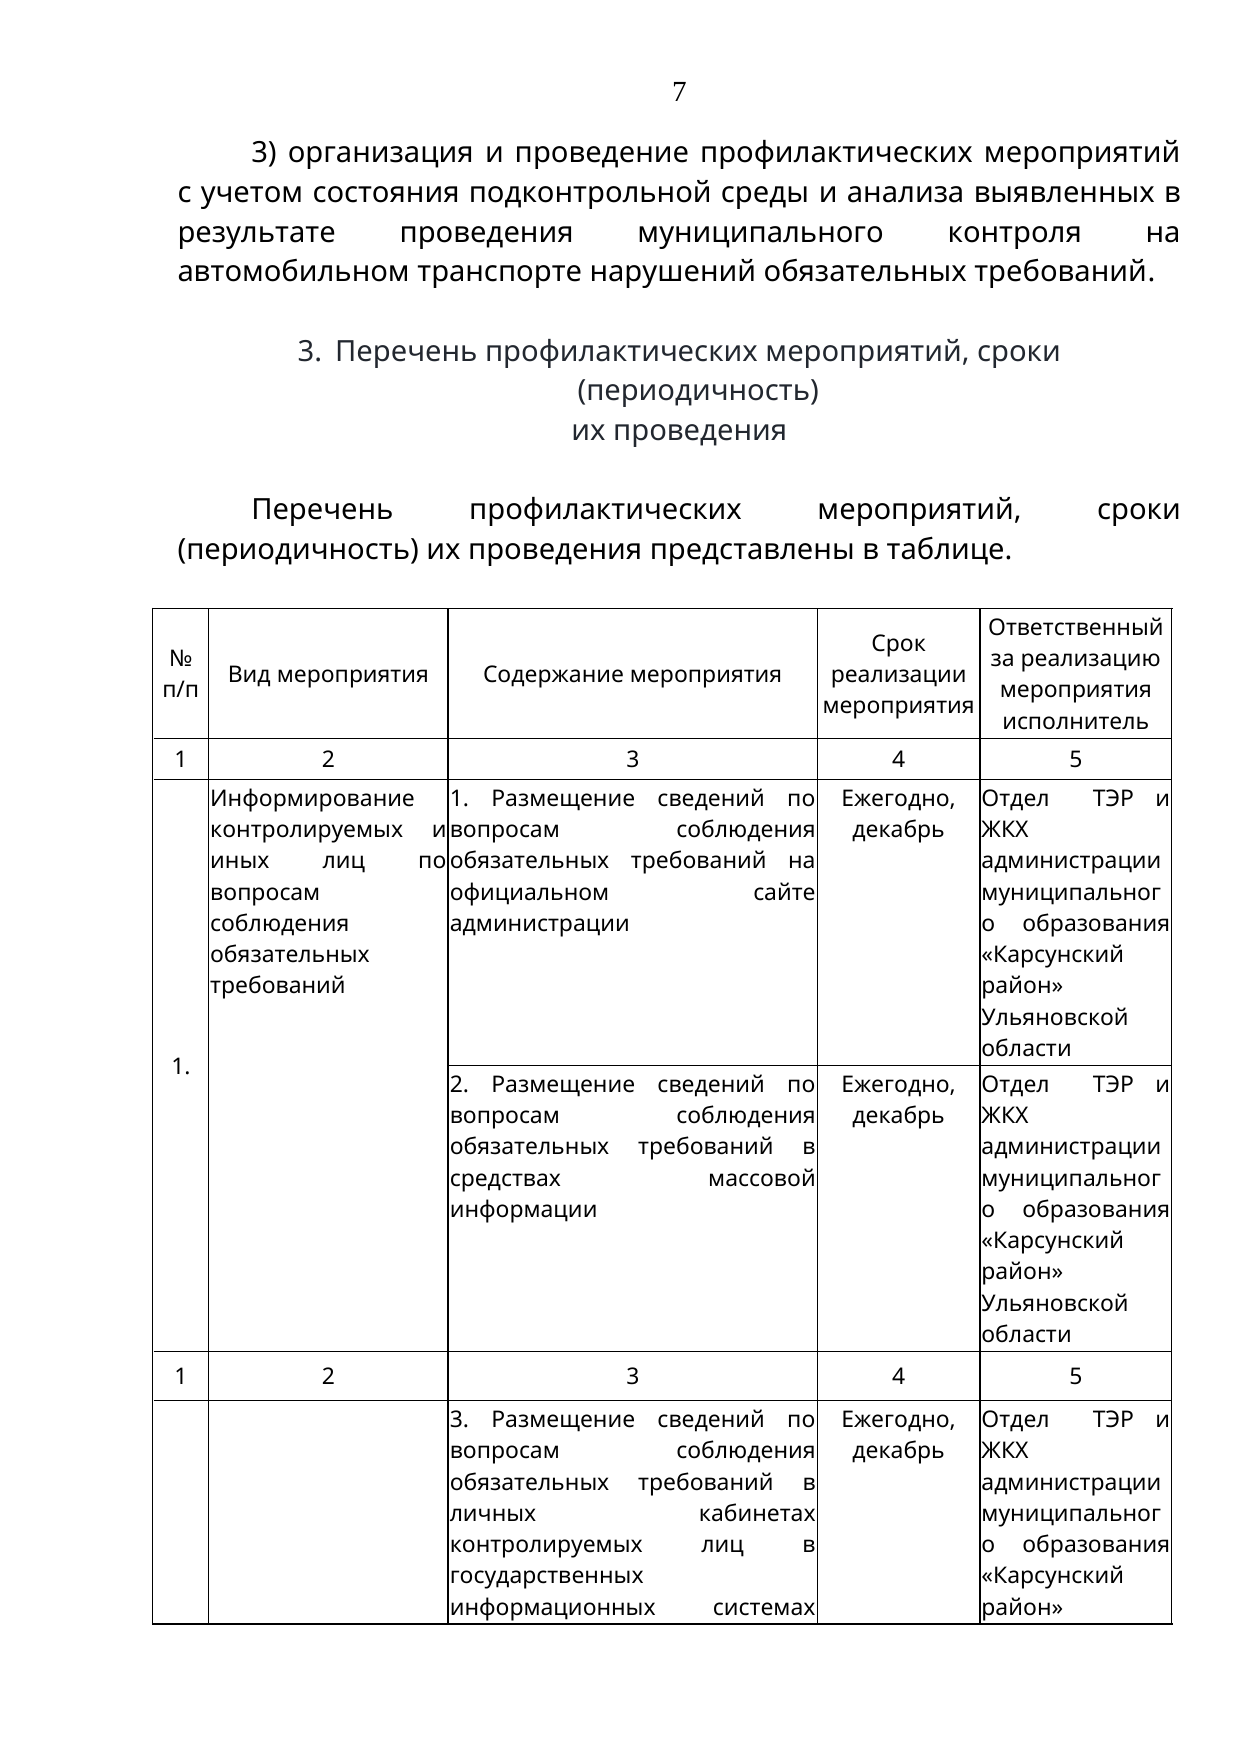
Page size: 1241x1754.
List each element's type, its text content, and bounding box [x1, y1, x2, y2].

table_cell Отдел ТЭР и ЖКХ администрации муниципального образования «Карсунский район» Ульяновской области [981, 1066, 1171, 1351]
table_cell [449, 1401, 817, 1623]
text Перечень профилактических мероприятий, сроки (периодичность) их проведения представлены в таблице. [177, 489, 1181, 568]
table_cell 3 [449, 739, 817, 779]
table_cell [153, 1401, 208, 1623]
table_header Вид мероприятия [209, 609, 447, 737]
table_header Ответственный за реализацию мероприятия исполнитель [981, 609, 1171, 737]
table_cell 5 [981, 1352, 1171, 1400]
table_cell 2 [209, 1352, 447, 1400]
text 3) организация и проведение профилактических мероприятий с учетом состояния подконтрольной среды и анализа выявленных в результате проведения муниципального контроля на автомобильном транспорте нарушений обязательных требований. [177, 131, 1181, 290]
table_cell 5 [981, 739, 1171, 779]
table_cell 3 [449, 1352, 817, 1400]
table_cell 2 [209, 739, 447, 779]
table_cell 4 [818, 739, 979, 779]
table_cell Ежегодно, декабрь [818, 780, 979, 1065]
table_cell [209, 1401, 447, 1623]
table_header № п/п [153, 609, 208, 737]
text их проведения [177, 409, 1181, 449]
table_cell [981, 1401, 1171, 1623]
table_header Содержание мероприятия [449, 609, 817, 737]
list Перечень профилактических мероприятий, сроки (периодичность) [177, 330, 1181, 409]
table_cell Отдел ТЭР и ЖКХ администрации муниципального образования «Карсунский район» Ульяновской области [981, 780, 1171, 1065]
table_cell Ежегодно, декабрь [818, 1401, 979, 1623]
table_cell 1. Размещение сведений по вопросам соблюдения обязательных требований на официальном сайте администрации [449, 780, 817, 1065]
table_cell Информирование контролируемых и иных лиц по вопросам соблюдения обязательных требований [209, 780, 447, 1351]
table_cell 1 [153, 1352, 208, 1400]
table_cell 4 [818, 1352, 979, 1400]
table_cell Ежегодно, декабрь [818, 1066, 979, 1351]
table_cell 2. Размещение сведений по вопросам соблюдения обязательных требований в средствах массовой информации [449, 1066, 817, 1351]
table_header Срок реализации мероприятия [818, 609, 979, 737]
table_cell 1 [153, 739, 208, 779]
table_cell 1. [153, 780, 208, 1351]
